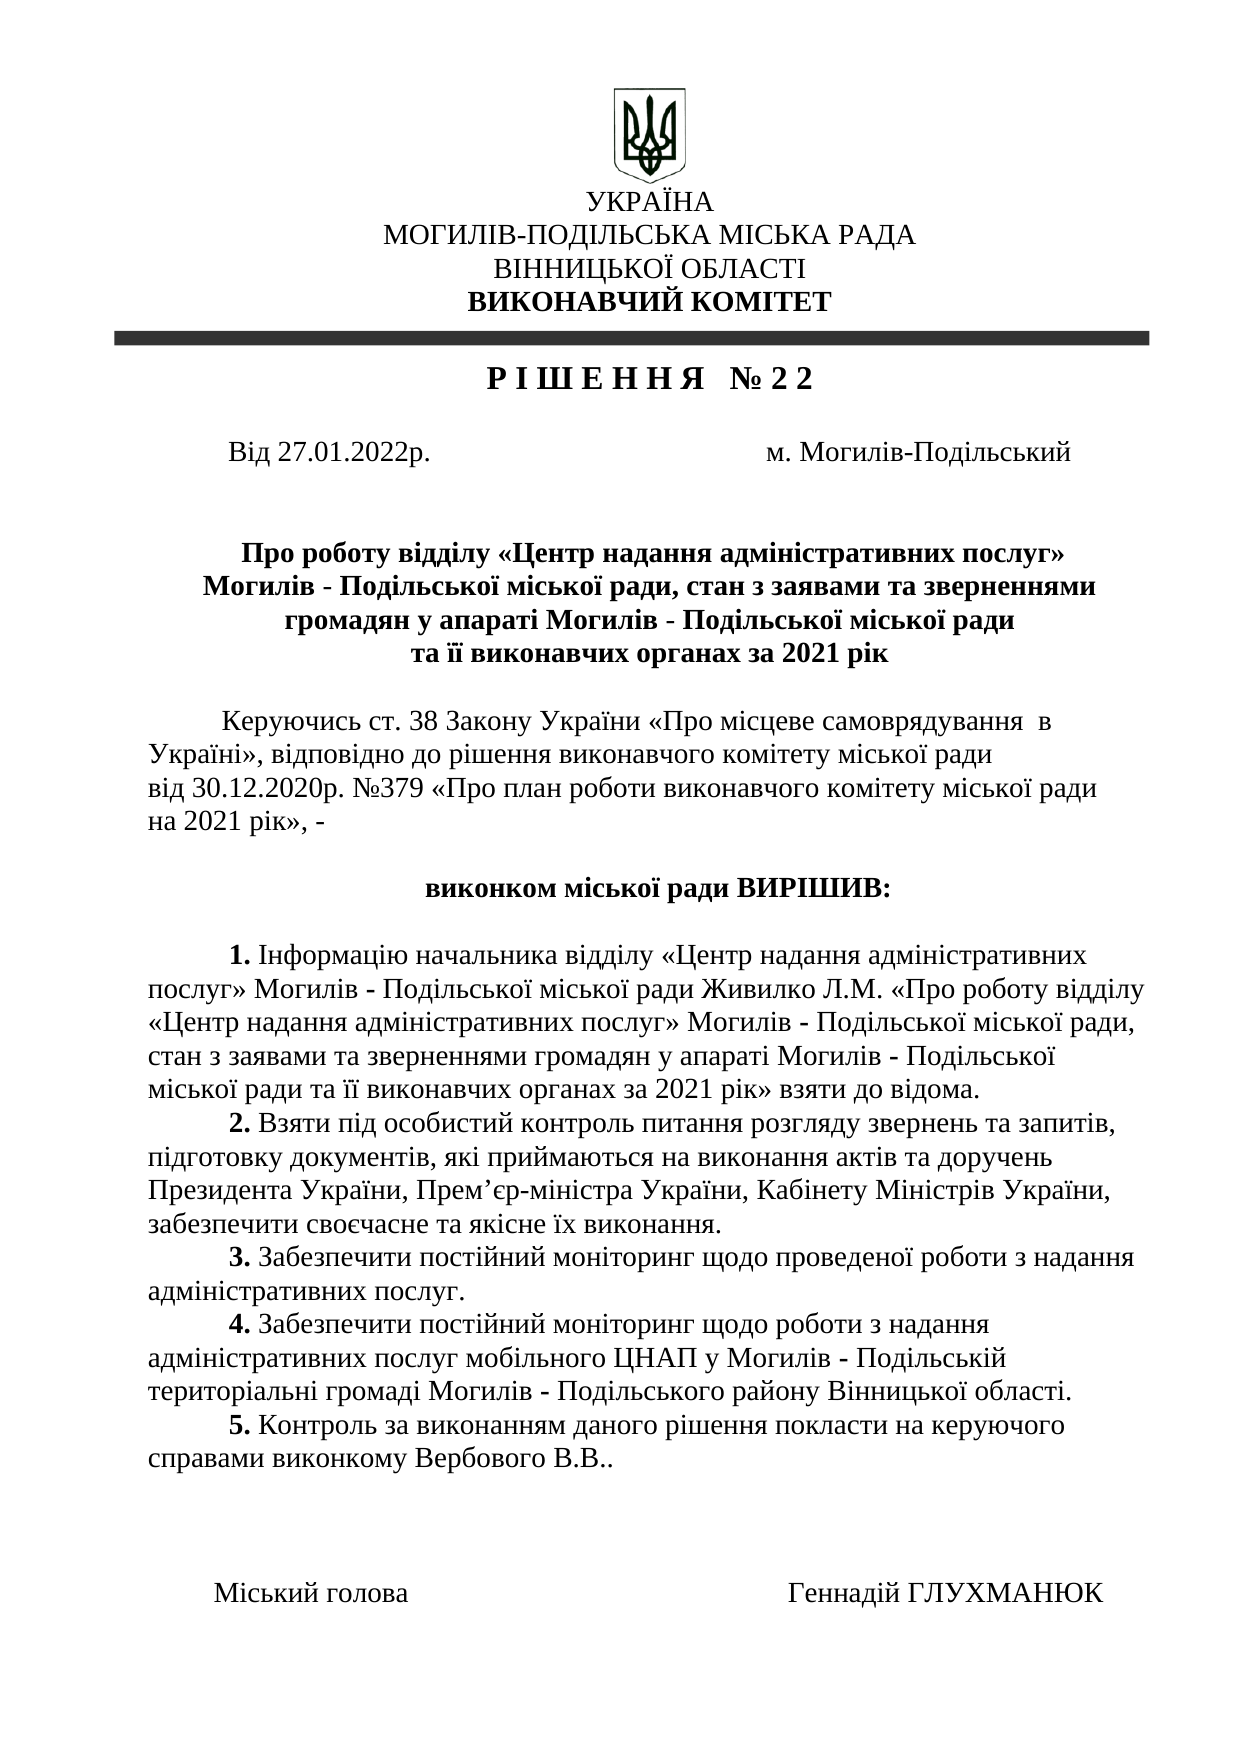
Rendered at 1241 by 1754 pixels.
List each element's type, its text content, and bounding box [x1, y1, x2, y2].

picture [613, 88, 686, 184]
text 5. Контроль за виконанням даного рішення покласти на керуючого справами виконкому Вербового В.В.. [148, 1407, 1152, 1474]
text РІШЕННЯ №22 [148, 331, 1152, 397]
text виконком міської ради ВИРІШИВ: [148, 870, 1152, 904]
text Міський голова Геннадій ГЛУХМАНЮК [148, 1575, 1152, 1608]
text та її виконавчих органах за 2021 рік [148, 636, 1152, 669]
text УКРАЇНА МОГИЛІВ-ПОДІЛЬСЬКА МІСЬКА РАДА ВІННИЦЬКОЇ ОБЛАСТІ [148, 184, 1152, 284]
text ВИКОНАВЧИЙ КОМІТЕТ [148, 284, 1152, 318]
text Про роботу відділу «Центр надання адміністративних послуг» [148, 535, 1152, 568]
text Могилів - Подільської міської ради, стан з заявами та зверненнями громадян у апараті Могилів - Подільської міської ради [148, 568, 1152, 636]
text 4. Забезпечити постійний моніторинг щодо роботи з надання адміністративних послуг мобільного ЦНАП у Могилів - Подільській територіальні громаді Могилів - Подільського району Вінницької області. [148, 1306, 1152, 1407]
text 1. Інформацію начальника відділу «Центр надання адміністративних послуг» Могилів - Подільської міської ради Живилко Л.М. «Про роботу відділу «Центр надання адміністративних послуг» Могилів - Подільської міської ради, стан з заявами та зверненнями громадян у апараті Могилів - Подільської міської ради та її виконавчих органах за 2021 рік» взяти до відома. [148, 937, 1152, 1105]
text Керуючись ст. 38 Закону України «Про місцеве самоврядування в Україні», відповідно до рішення виконавчого комітету міської ради [148, 703, 1152, 770]
text 3. Забезпечити постійний моніторинг щодо проведеної роботи з надання адміністративних послуг. [148, 1239, 1152, 1306]
text 2. Взяти під особистий контроль питання розгляду звернень та запитів, підготовку документів, які приймаються на виконання актів та доручень Президента України, Прем’єр-міністра України, Кабінету Міністрів України, забезпечити своєчасне та якісне їх виконання. [148, 1105, 1152, 1239]
text Від 27.01.2022р. м. Могилів-Подільський [148, 434, 1152, 468]
text від 30.12.2020р. №379 «Про план роботи виконавчого комітету міської ради на 2021 рік», - [148, 770, 1152, 837]
